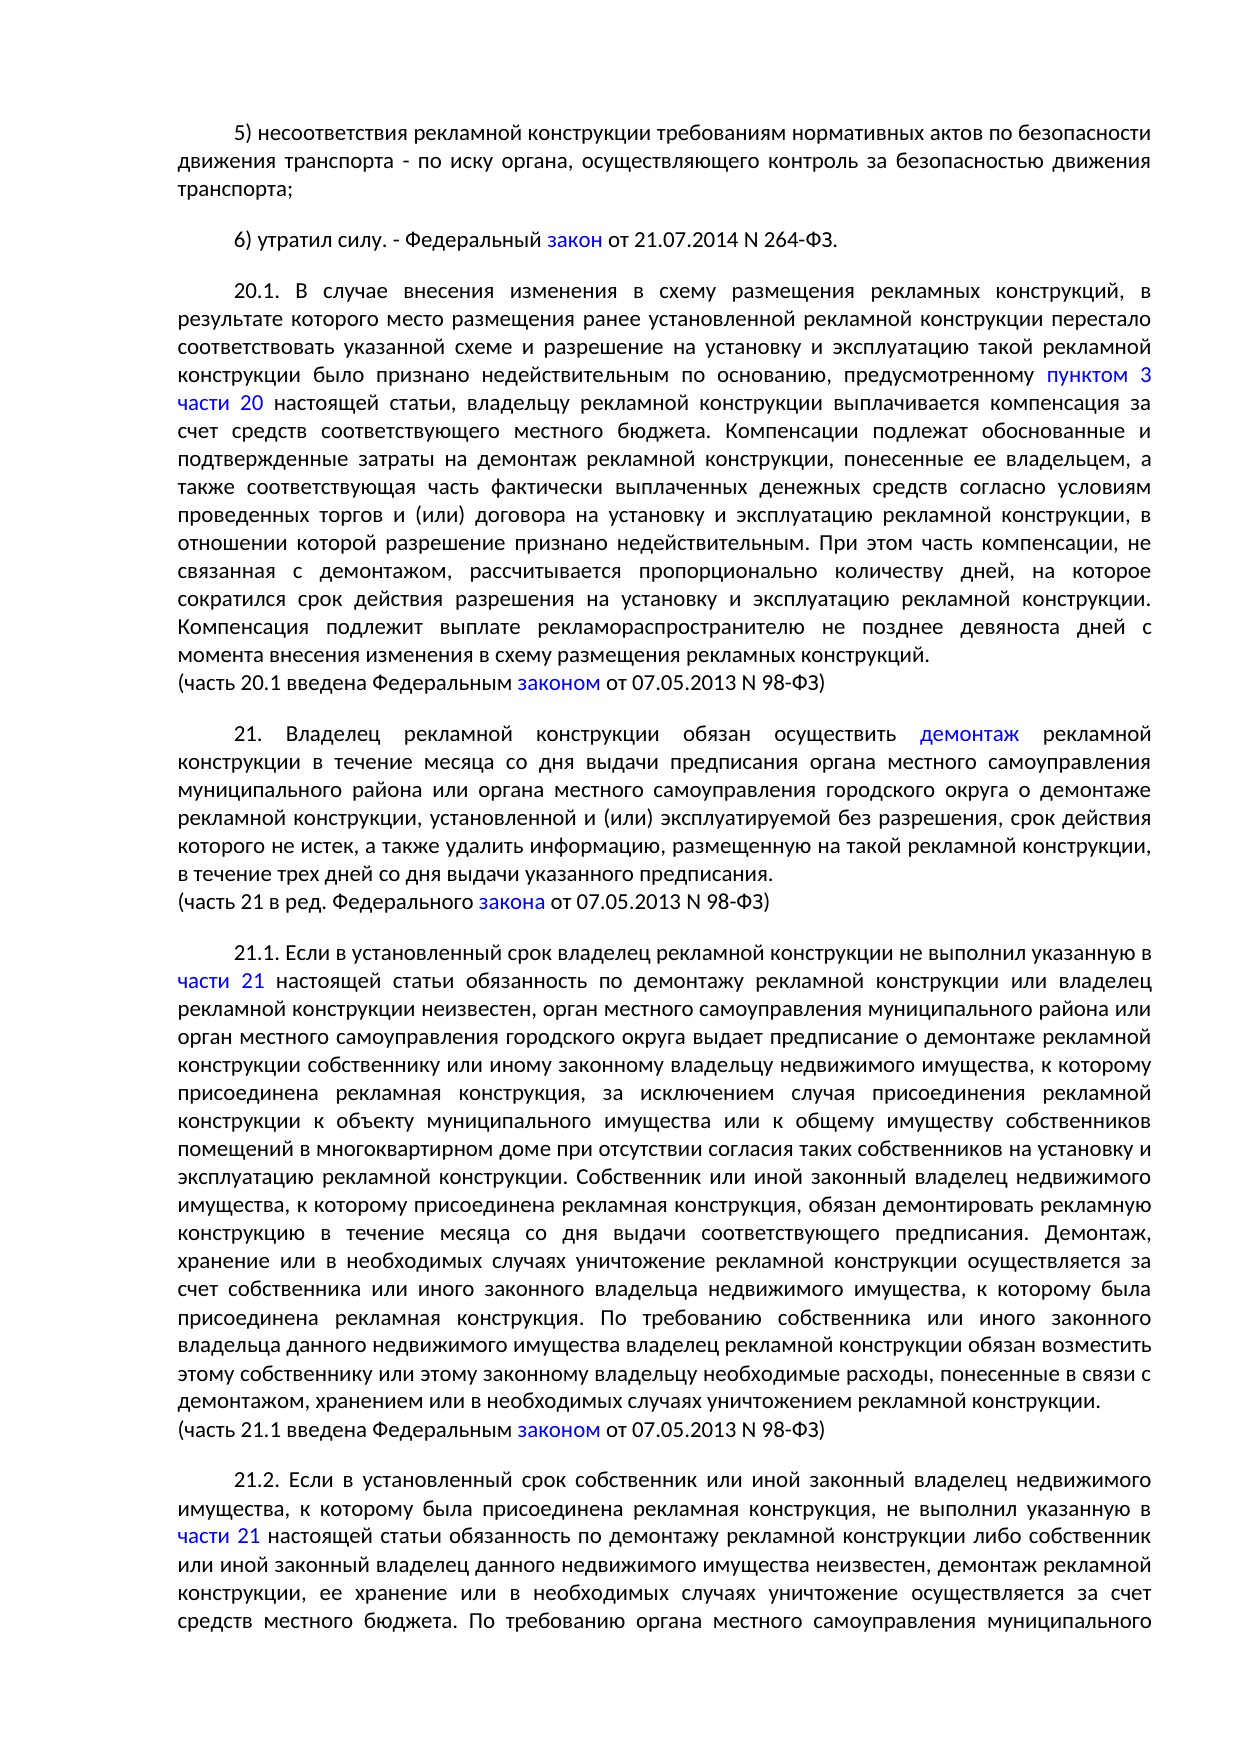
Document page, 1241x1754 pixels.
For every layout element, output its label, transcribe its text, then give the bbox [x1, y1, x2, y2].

text 5) несоответствия рекламной конструкции требованиям нормативных актов по безопасности движения транспорта - по иску органа, осуществляющего контроль за безопасностью движения транспорта; [177, 118, 1152, 202]
text 21.1. Если в установленный срок владелец рекламной конструкции не выполнил указанную в части 21 настоящей статьи обязанность по демонтажу рекламной конструкции или владелец рекламной конструкции неизвестен, орган местного самоуправления муниципального района или орган местного самоуправления городского округа выдает предписание о демонтаже рекламной конструкции собственнику или иному законному владельцу недвижимого имущества, к которому присоединена рекламная конструкция, за исключением случая присоединения рекламной конструкции к объекту муниципального имущества или к общему имуществу собственников помещений в многоквартирном доме при отсутствии согласия таких собственников на установку и эксплуатацию рекламной конструкции. Собственник или иной законный владелец недвижимого имущества, к которому присоединена рекламная конструкция, обязан демонтировать рекламную конструкцию в течение месяца со дня выдачи соответствующего предписания. Демонтаж, хранение или в необходимых случаях уничтожение рекламной конструкции осуществляется за счет собственника или иного законного владельца недвижимого имущества, к которому была присоединена рекламная конструкция. По требованию собственника или иного законного владельца данного недвижимого имущества владелец рекламной конструкции обязан возместить этому собственнику или этому законному владельцу необходимые расходы, понесенные в связи с демонтажом, хранением или в необходимых случаях уничтожением рекламной конструкции. [177, 938, 1152, 1415]
text (часть 20.1 введена Федеральным законом от 07.05.2013 N 98-ФЗ) [177, 668, 1152, 696]
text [177, 1466, 1152, 1634]
text 20.1. В случае внесения изменения в схему размещения рекламных конструкций, в результате которого место размещения ранее установленной рекламной конструкции перестало соответствовать указанной схеме и разрешение на установку и эксплуатацию такой рекламной конструкции было признано недействительным по основанию, предусмотренному пунктом 3 части 20 настоящей статьи, владельцу рекламной конструкции выплачивается компенсация за счет средств соответствующего местного бюджета. Компенсации подлежат обоснованные и подтвержденные затраты на демонтаж рекламной конструкции, понесенные ее владельцем, а также соответствующая часть фактически выплаченных денежных средств согласно условиям проведенных торгов и (или) договора на установку и эксплуатацию рекламной конструкции, в отношении которой разрешение признано недействительным. При этом часть компенсации, не связанная с демонтажом, рассчитывается пропорционально количеству дней, на которое сократился срок действия разрешения на установку и эксплуатацию рекламной конструкции. Компенсация подлежит выплате рекламораспространителю не позднее девяноста дней с момента внесения изменения в схему размещения рекламных конструкций. [177, 276, 1152, 668]
text (часть 21.1 введена Федеральным законом от 07.05.2013 N 98-ФЗ) [177, 1415, 1152, 1443]
text 6) утратил силу. - Федеральный закон от 21.07.2014 N 264-ФЗ. [177, 225, 1152, 253]
text (часть 21 в ред. Федерального закона от 07.05.2013 N 98-ФЗ) [177, 887, 1152, 915]
text 21. Владелец рекламной конструкции обязан осуществить демонтаж рекламной конструкции в течение месяца со дня выдачи предписания органа местного самоуправления муниципального района или органа местного самоуправления городского округа о демонтаже рекламной конструкции, установленной и (или) эксплуатируемой без разрешения, срок действия которого не истек, а также удалить информацию, размещенную на такой рекламной конструкции, в течение трех дней со дня выдачи указанного предписания. [177, 719, 1152, 887]
